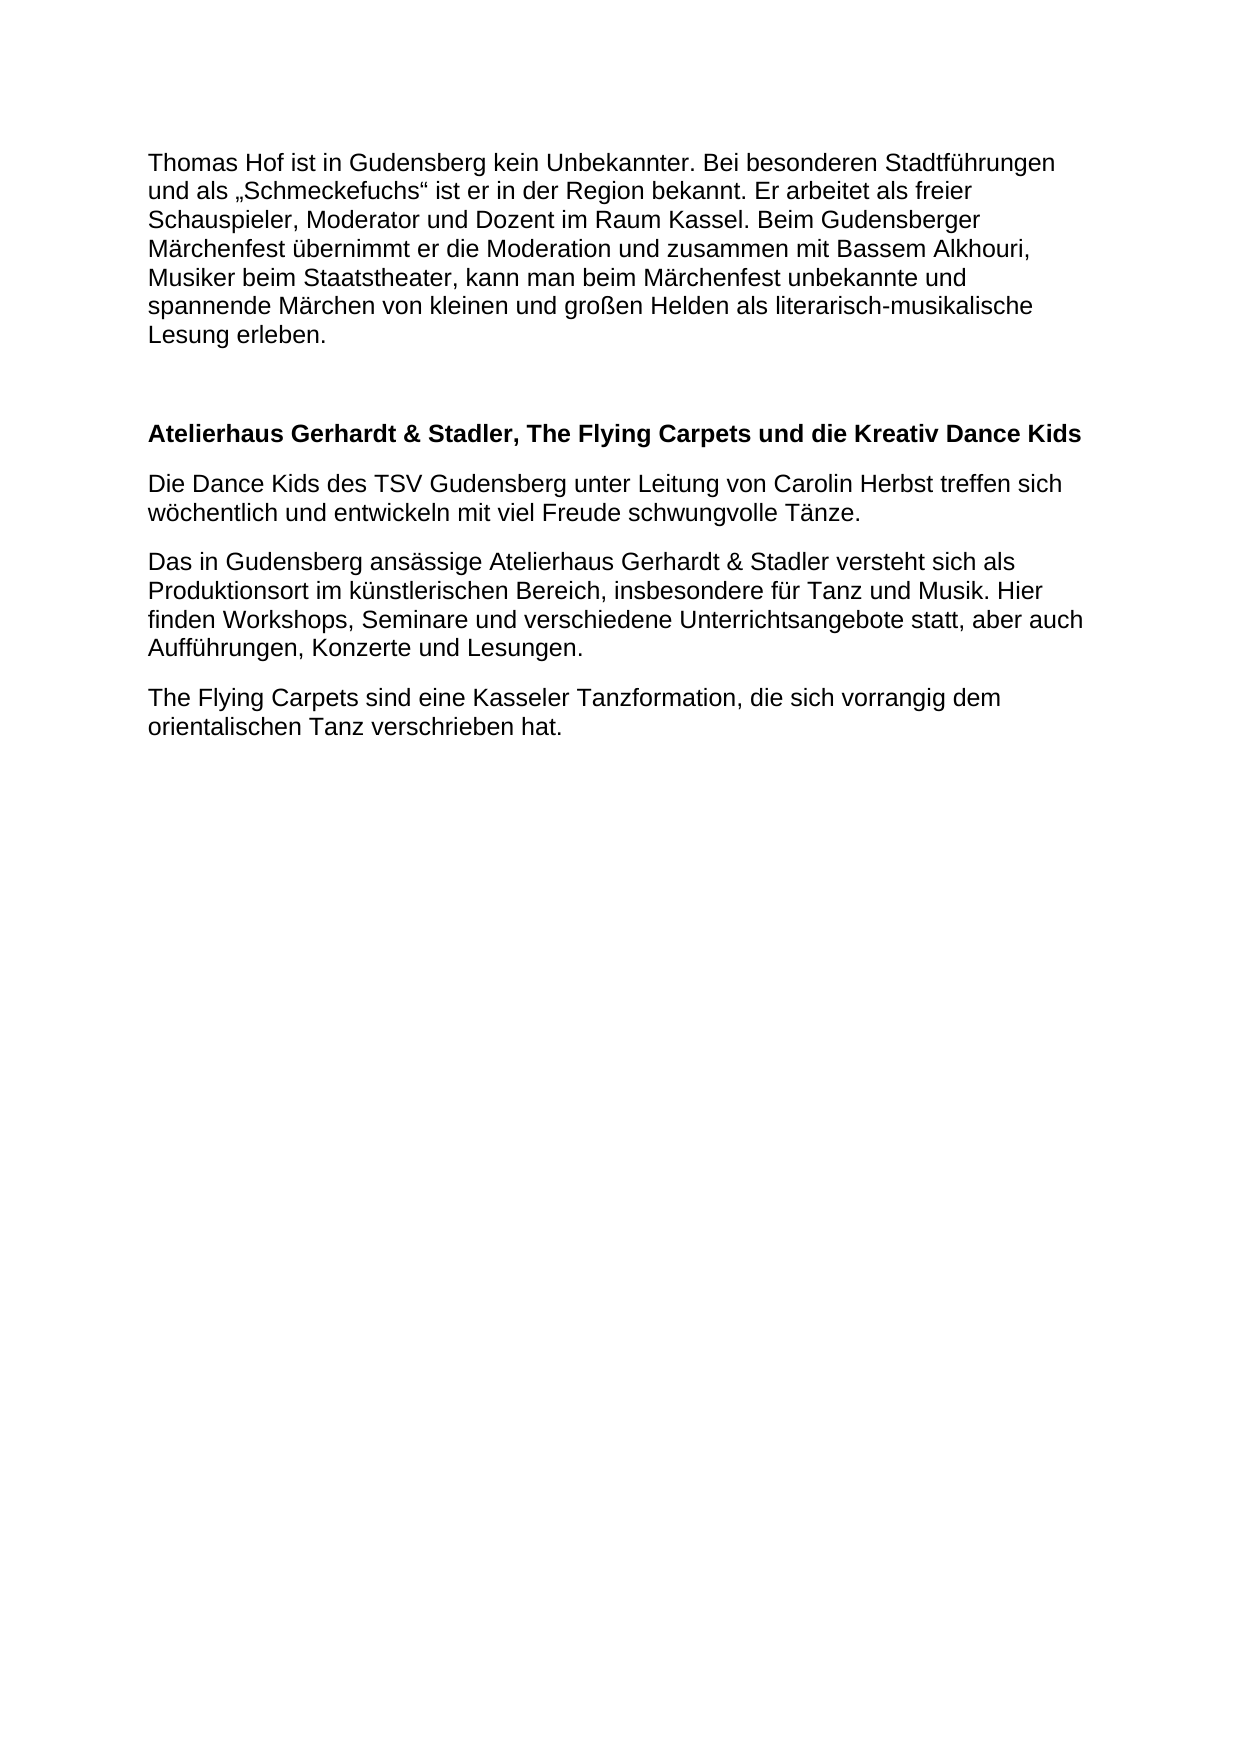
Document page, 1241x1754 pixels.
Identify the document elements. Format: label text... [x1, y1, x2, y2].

text The Flying Carpets sind eine Kasseler Tanzformation, die sich vorrangig dem orientalischen Tanz verschrieben hat. [148, 683, 1093, 741]
text Das in Gudensberg ansässige Atelierhaus Gerhardt & Stadler versteht sich als Produktionsort im künstlerischen Bereich, insbesondere für Tanz und Musik. Hier finden Workshops, Seminare und verschiedene Unterrichtsangebote statt, aber auch Aufführungen, Konzerte und Lesungen. [148, 547, 1093, 662]
text Thomas Hof ist in Gudensberg kein Unbekannter. Bei besonderen Stadtführungen und als „Schmeckefuchs“ ist er in der Region bekannt. Er arbeitet als freier Schauspieler, Moderator und Dozent im Raum Kassel. Beim Gudensberger Märchenfest übernimmt er die Moderation und zusammen mit Bassem Alkhouri, Musiker beim Staatstheater, kann man beim Märchenfest unbekannte und spannende Märchen von kleinen und großen Helden als literarisch-musikalische Lesung erleben. [148, 148, 1093, 349]
text Atelierhaus Gerhardt & Stadler, The Flying Carpets und die Kreativ Dance Kids [148, 419, 1093, 448]
text Die Dance Kids des TSV Gudensberg unter Leitung von Carolin Herbst treffen sich wöchentlich und entwickeln mit viel Freude schwungvolle Tänze. [148, 469, 1093, 526]
